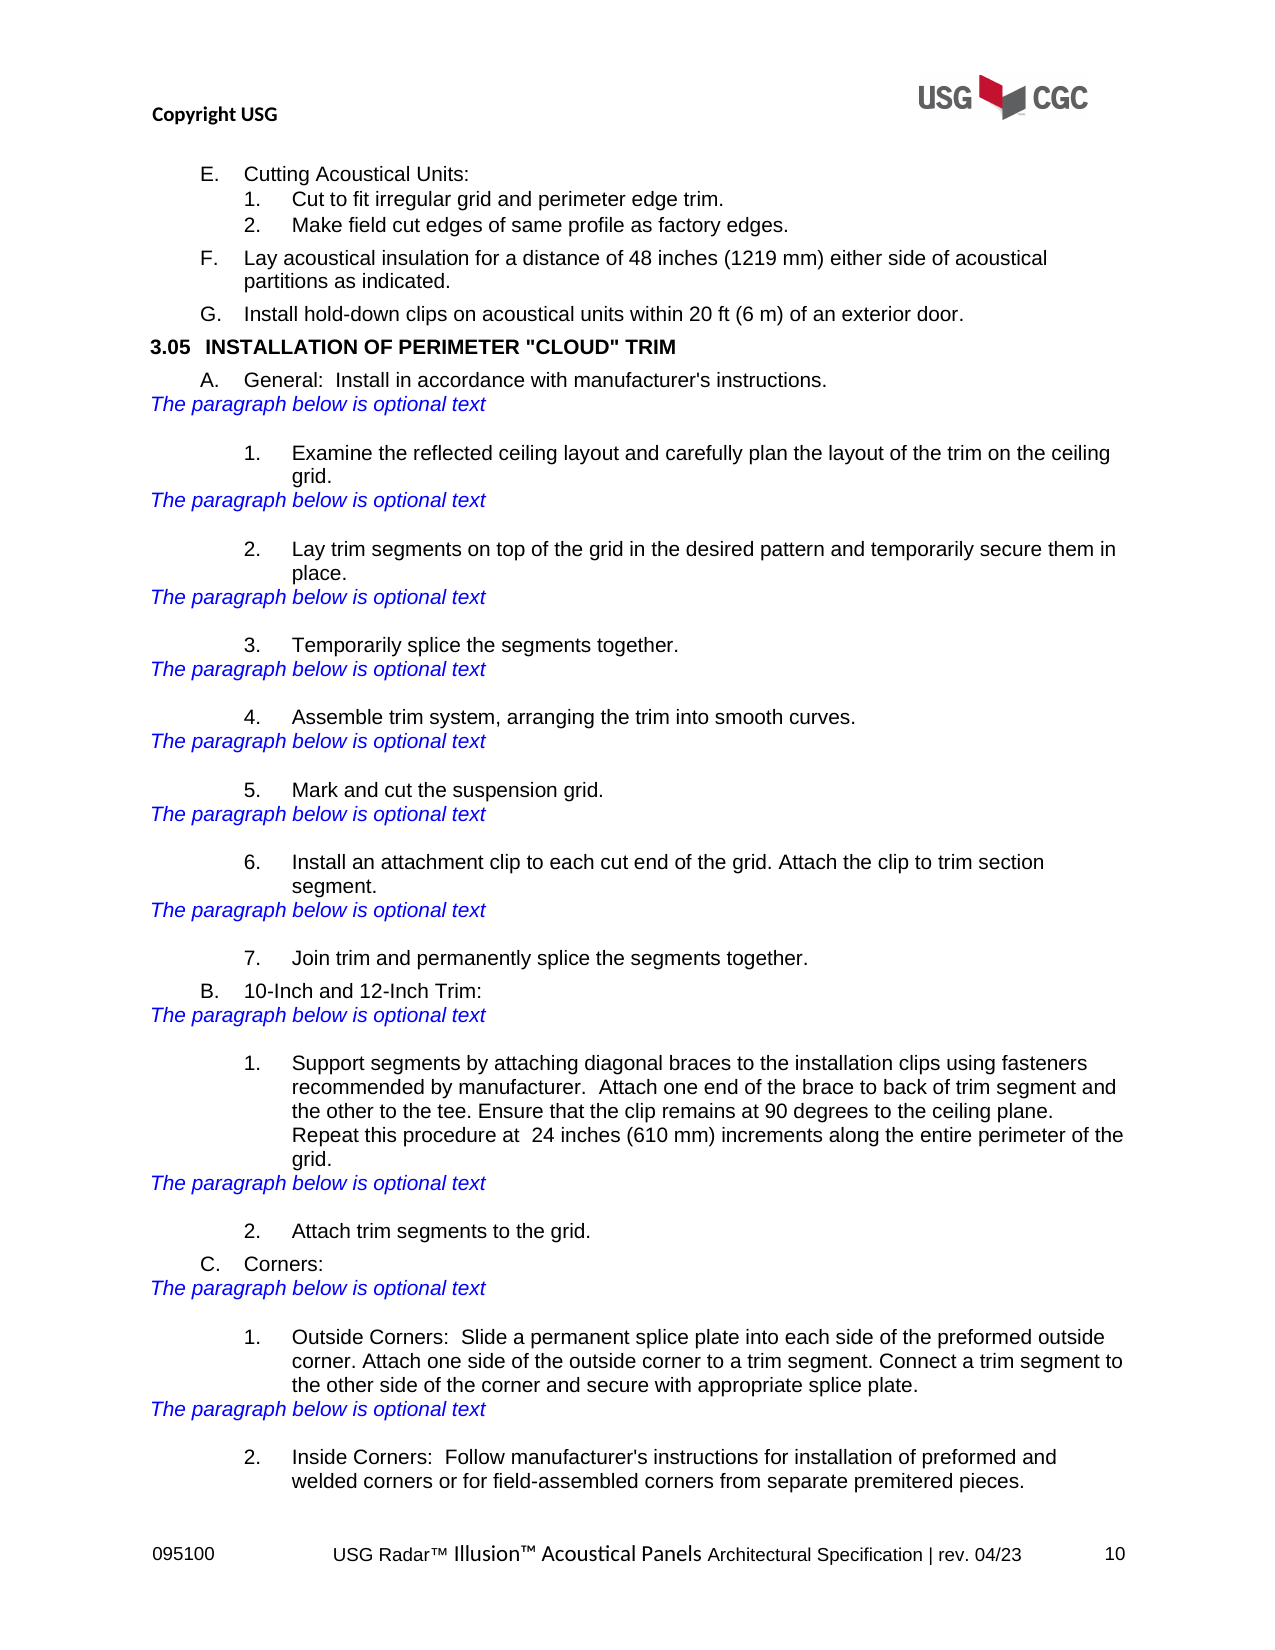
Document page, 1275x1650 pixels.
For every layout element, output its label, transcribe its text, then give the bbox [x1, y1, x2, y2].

text Examine the reflected ceiling layout and carefully plan the layout of the trim on the ceiling grid. [244, 440, 1125, 488]
text Install hold-down clips on acoustical units within 20 ft (6 m) of an exterior door. [200, 302, 1125, 326]
text Outside Corners: Slide a permanent splice plate into each side of the preformed outside corner. Attach one side of the outside corner to a trim segment. Connect a trim segment to the other side of the corner and secure with appropriate splice plate. [244, 1324, 1125, 1396]
list The paragraph below is optional text [150, 801, 1125, 825]
list The paragraph below is optional text [150, 1171, 1125, 1195]
list The paragraph below is optional text [150, 584, 1125, 608]
list The paragraph below is optional text [150, 898, 1125, 922]
text Assemble trim system, arranging the trim into smooth curves. [244, 705, 1125, 729]
text Join trim and permanently splice the segments together. [244, 946, 1125, 970]
list The paragraph below is optional text [150, 657, 1125, 681]
picture [919, 75, 1088, 120]
text Install an attachment clip to each cut end of the grid. Attach the clip to trim section segment. [244, 850, 1125, 898]
list The paragraph below is optional text [150, 1396, 1125, 1420]
text 10-Inch and 12-Inch Trim: [200, 979, 1125, 1003]
text Lay trim segments on top of the grid in the desired pattern and temporarily secure them in place. [244, 537, 1125, 584]
text INSTALLATION OF Perimeter "Cloud" TRIM [150, 335, 1125, 359]
text Inside Corners: Follow manufacturer's instructions for installation of preformed and welded corners or for field-assembled corners from separate premitered pieces. [244, 1445, 1125, 1493]
text Mark and cut the suspension grid. [244, 777, 1125, 801]
list The paragraph below is optional text [150, 1003, 1125, 1027]
text Temporarily splice the segments together. [244, 633, 1125, 657]
list The paragraph below is optional text [150, 729, 1125, 753]
text Cut to fit irregular grid and perimeter edge trim. [244, 187, 1125, 211]
text Lay acoustical insulation for a distance of 48 inches (1219 mm) either side of acoustical partitions as indicated. [200, 245, 1125, 293]
text Support segments by attaching diagonal braces to the installation clips using fasteners recommended by manufacturer. Attach one end of the brace to back of trim segment and the other to the tee. Ensure that the clip remains at 90 degrees to the ceiling plane. Repeat this procedure at 24 inches (610 mm) increments along the entire perimeter of the grid. [244, 1051, 1125, 1171]
text Cutting Acoustical Units: [200, 162, 1125, 186]
text General: Install in accordance with manufacturer's instructions. [200, 368, 1125, 392]
text Make field cut edges of same profile as factory edges. [244, 212, 1125, 236]
list The paragraph below is optional text [150, 488, 1125, 512]
list The paragraph below is optional text [150, 392, 1125, 416]
text Attach trim segments to the grid. [244, 1219, 1125, 1243]
list The paragraph below is optional text [150, 1276, 1125, 1300]
text Corners: [200, 1252, 1125, 1276]
